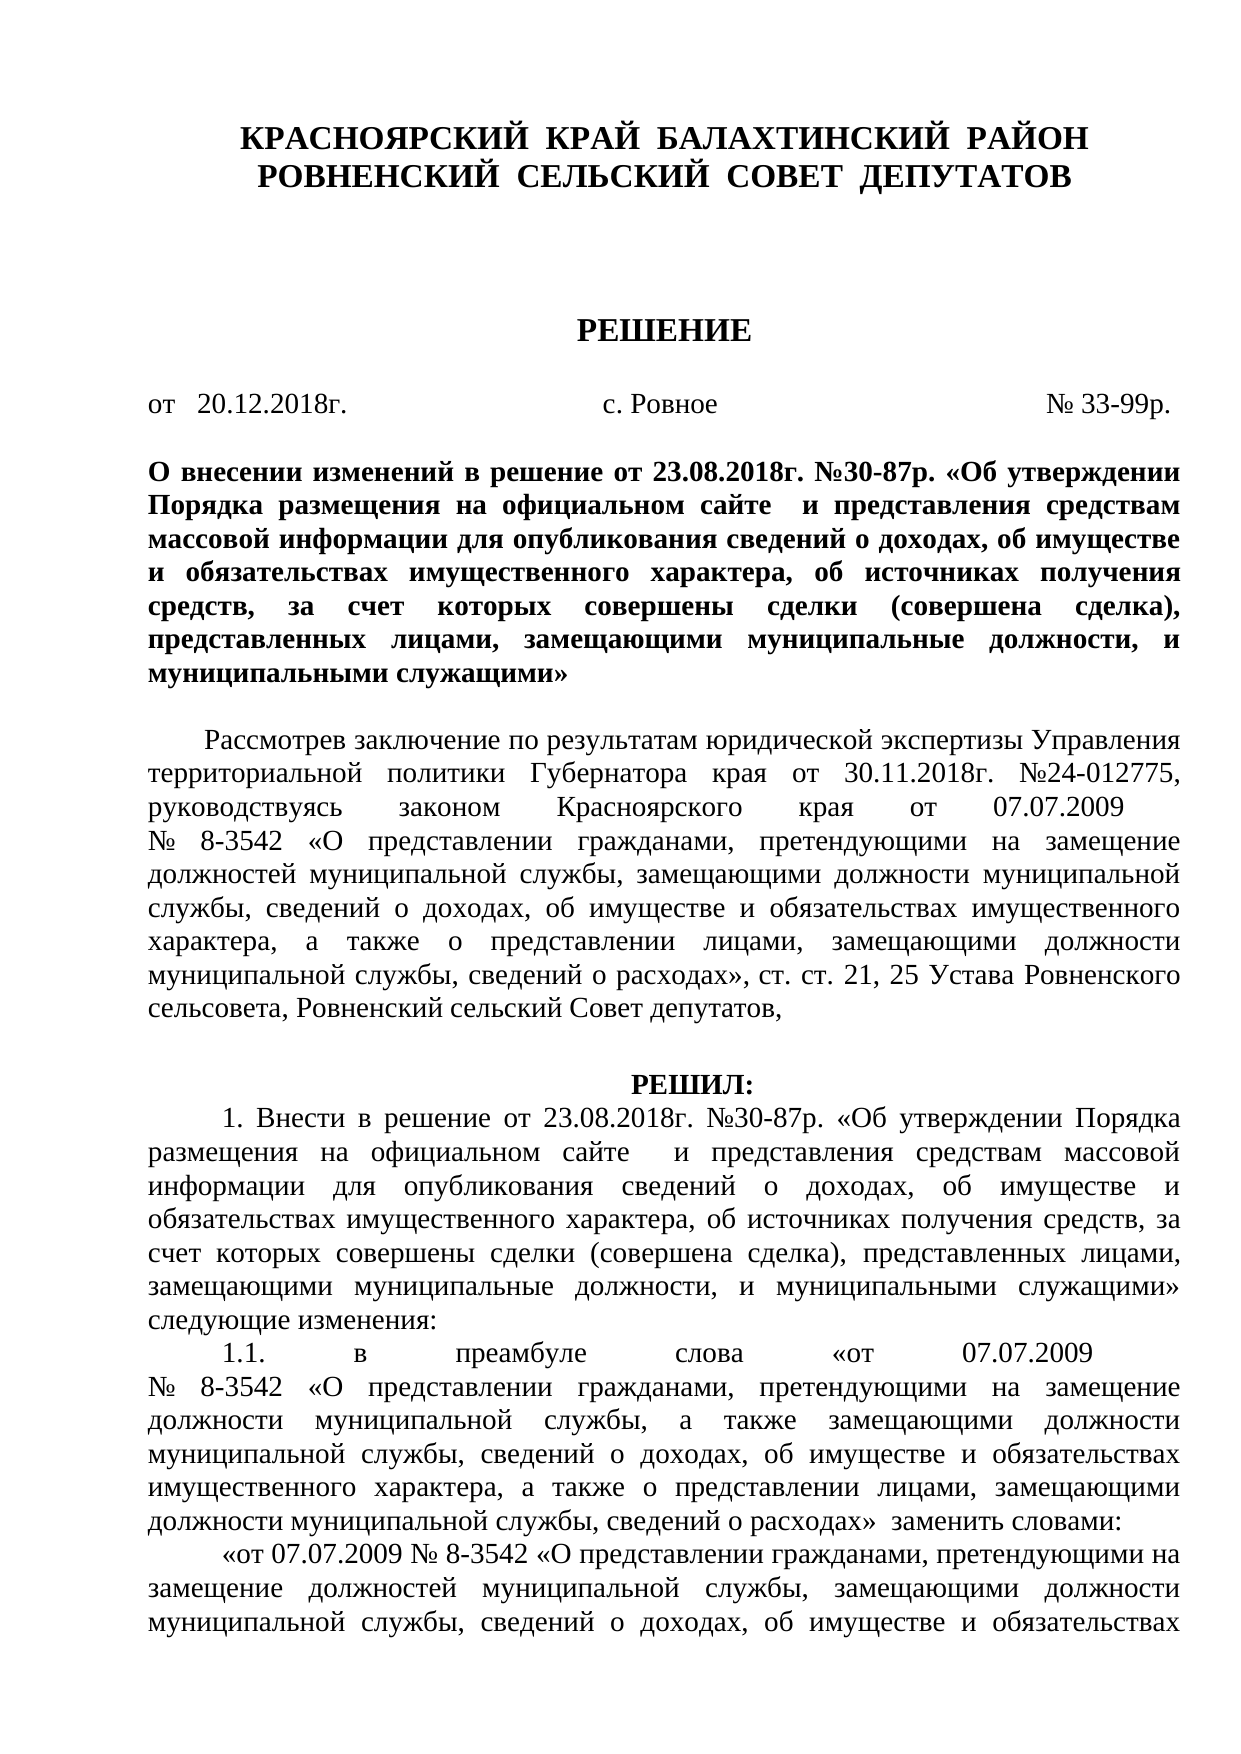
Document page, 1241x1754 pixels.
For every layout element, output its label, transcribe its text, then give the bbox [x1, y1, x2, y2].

text Рассмотрев заключение по результатам юридической экспертизы Управления территориальной политики Губернатора края от 30.11.2018г. №24-012775, руководствуясь законом Красноярского края от 07.07.2009 № 8-3542 «О представлении гражданами, претендующими на замещение должностей муниципальной службы, замещающими должности муниципальной службы, сведений о доходах, об имуществе и обязательствах имущественного характера, а также о представлении лицами, замещающими должности муниципальной службы, сведений о расходах», ст. ст. 21, 25 Устава Ровненского сельсовета, Ровненский сельский Совет депутатов, [148, 722, 1181, 1024]
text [148, 1537, 1181, 1637]
text КРАСНОЯРСКИЙ КРАЙ БАЛАХТИНСКИЙ РАЙОН [148, 118, 1181, 157]
text 1.1. в преамбуле слова «от 07.07.2009 № 8-3542 «О представлении гражданами, претендующими на замещение должности муниципальной службы, а также замещающими должности муниципальной службы, сведений о доходах, об имуществе и обязательствах имущественного характера, а также о представлении лицами, замещающими должности муниципальной службы, сведений о расходах» заменить словами: [148, 1335, 1181, 1537]
text 1. Внести в решение от 23.08.2018г. №30-87р. «Об утверждении Порядка размещения на официальном сайте и представления средствам массовой информации для опубликования сведений о доходах, об имуществе и обязательствах имущественного характера, об источниках получения средств, за счет которых совершены сделки (совершена сделка), представленных лицами, замещающими муниципальные должности, и муниципальными служащими» следующие изменения: [148, 1101, 1181, 1335]
text РЕШИЛ: [148, 1067, 1181, 1101]
text РОВНЕНСКИЙ СЕЛЬСКИЙ СОВЕТ ДЕПУТАТОВ [148, 157, 1181, 195]
text О внесении изменений в решение от 23.08.2018г. №30-87р. «Об утверждении Порядка размещения на официальном сайте и представления средствам массовой информации для опубликования сведений о доходах, об имуществе и обязательствах имущественного характера, об источниках получения средств, за счет которых совершены сделки (совершена сделка), представленных лицами, замещающими муниципальные должности, и муниципальными служащими» [148, 454, 1181, 688]
text РЕШЕНИЕ [148, 310, 1181, 348]
text от 20.12.2018г. с. Ровное № 33-99р. [148, 387, 1181, 420]
